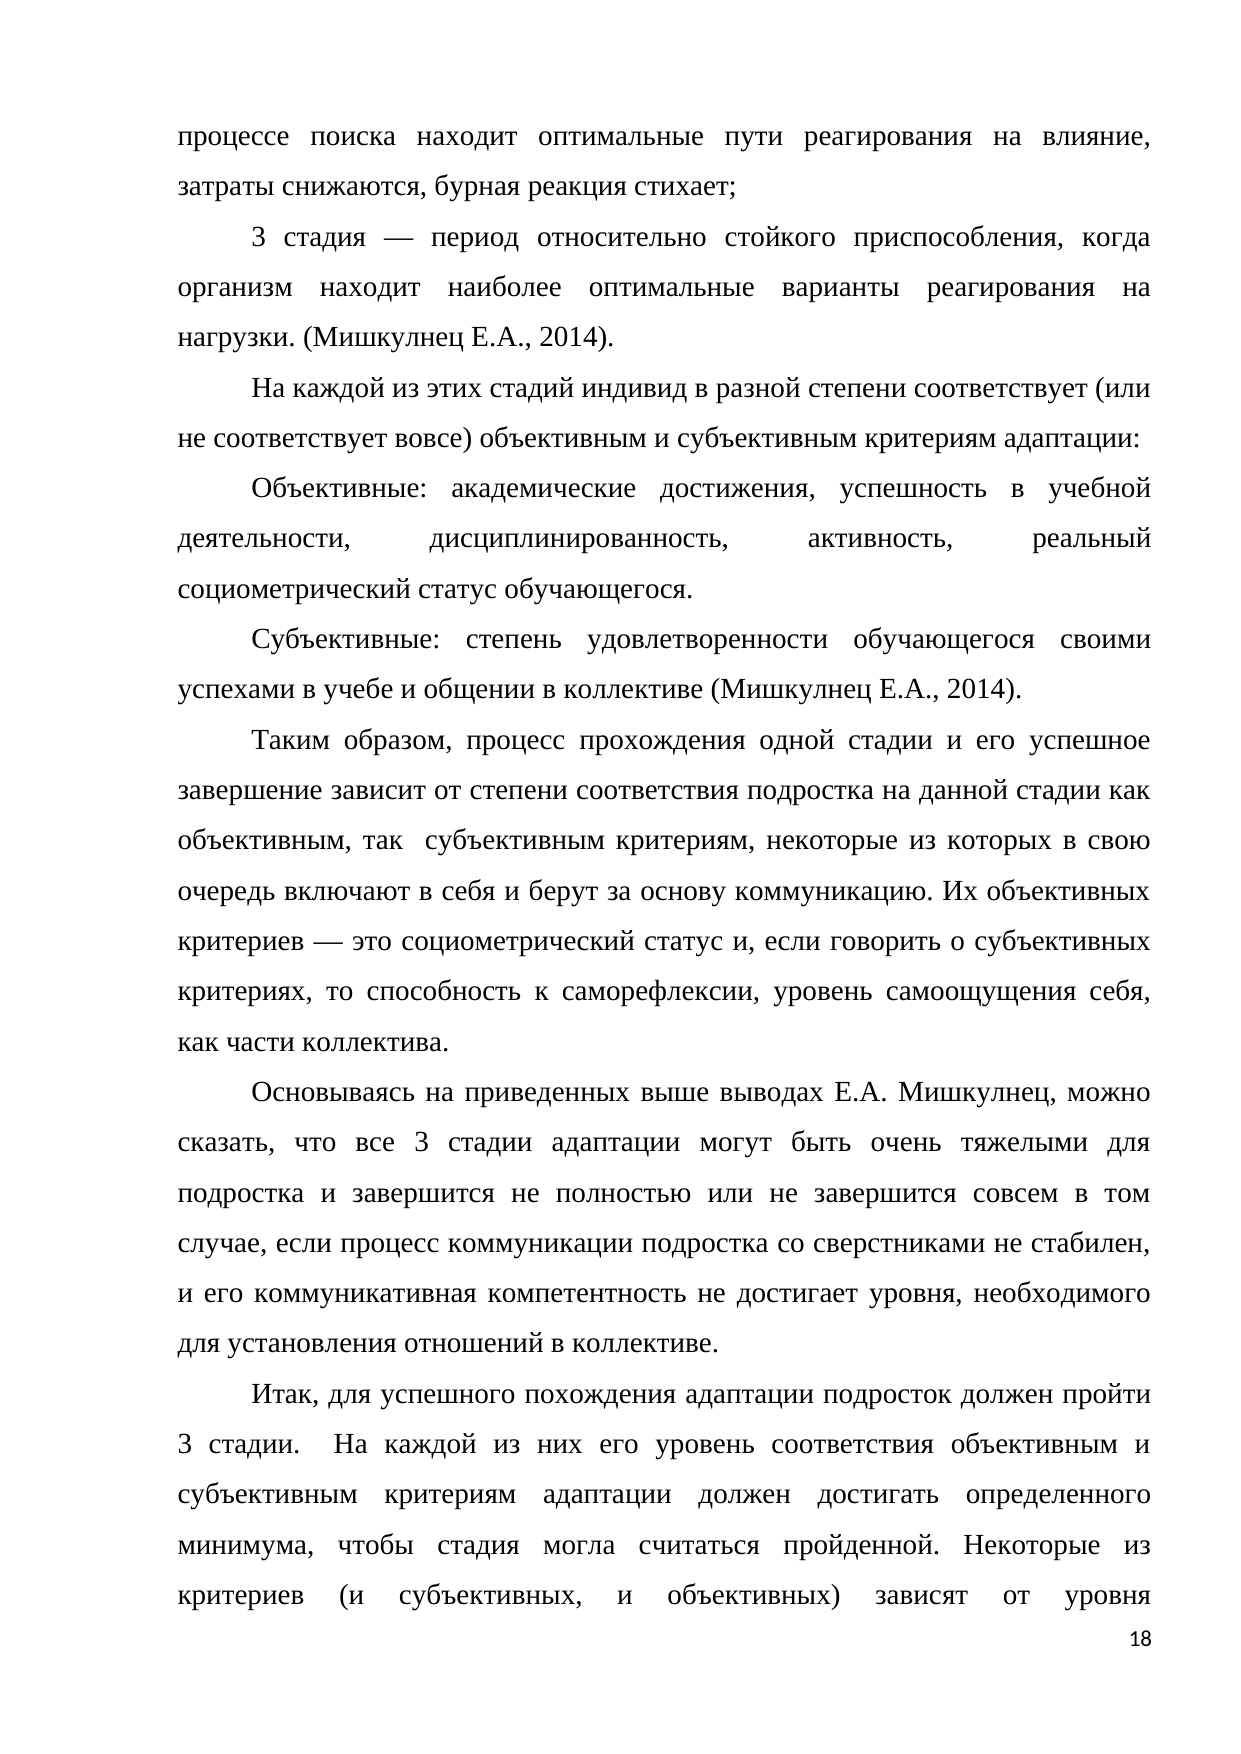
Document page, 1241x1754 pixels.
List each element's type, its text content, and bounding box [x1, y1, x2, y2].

text 3 стадия — период относительно стойкого приспособления, когда организм находит наиболее оптимальные варианты реагирования на нагрузки. (Мишкулнец Е.А., 2014). [177, 219, 1152, 353]
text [177, 1376, 1152, 1611]
text Субъективные: степень удовлетворенности обучающегося своими успехами в учебе и общении в коллективе (Мишкулнец Е.А., 2014). [177, 621, 1152, 705]
text Основываясь на приведенных выше выводах Е.А. Мишкулнец, можно сказать, что все 3 стадии адаптации могут быть очень тяжелыми для подростка и завершится не полностью или не завершится совсем в том случае, если процесс коммуникации подростка со сверстниками не стабилен, и его коммуникативная компетентность не достигает уровня, необходимого для установления отношений в коллективе. [177, 1074, 1152, 1359]
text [177, 118, 1152, 202]
text Объективные: академические достижения, успешность в учебной деятельности, дисциплинированность, активность, реальный социометрический статус обучающегося. [177, 470, 1152, 604]
text Таким образом, процесс прохождения одной стадии и его успешное завершение зависит от степени соответствия подростка на данной стадии как объективным, так субъективным критериям, некоторые из которых в свою очередь включают в себя и берут за основу коммуникацию. Их объективных критериев — это социометрический статус и, если говорить о субъективных критериях, то способность к саморефлексии, уровень самоощущения себя, как части коллектива. [177, 722, 1152, 1057]
text На каждой из этих стадий индивид в разной степени соответствует (или не соответствует вовсе) объективным и субъективным критериям адаптации: [177, 370, 1152, 453]
